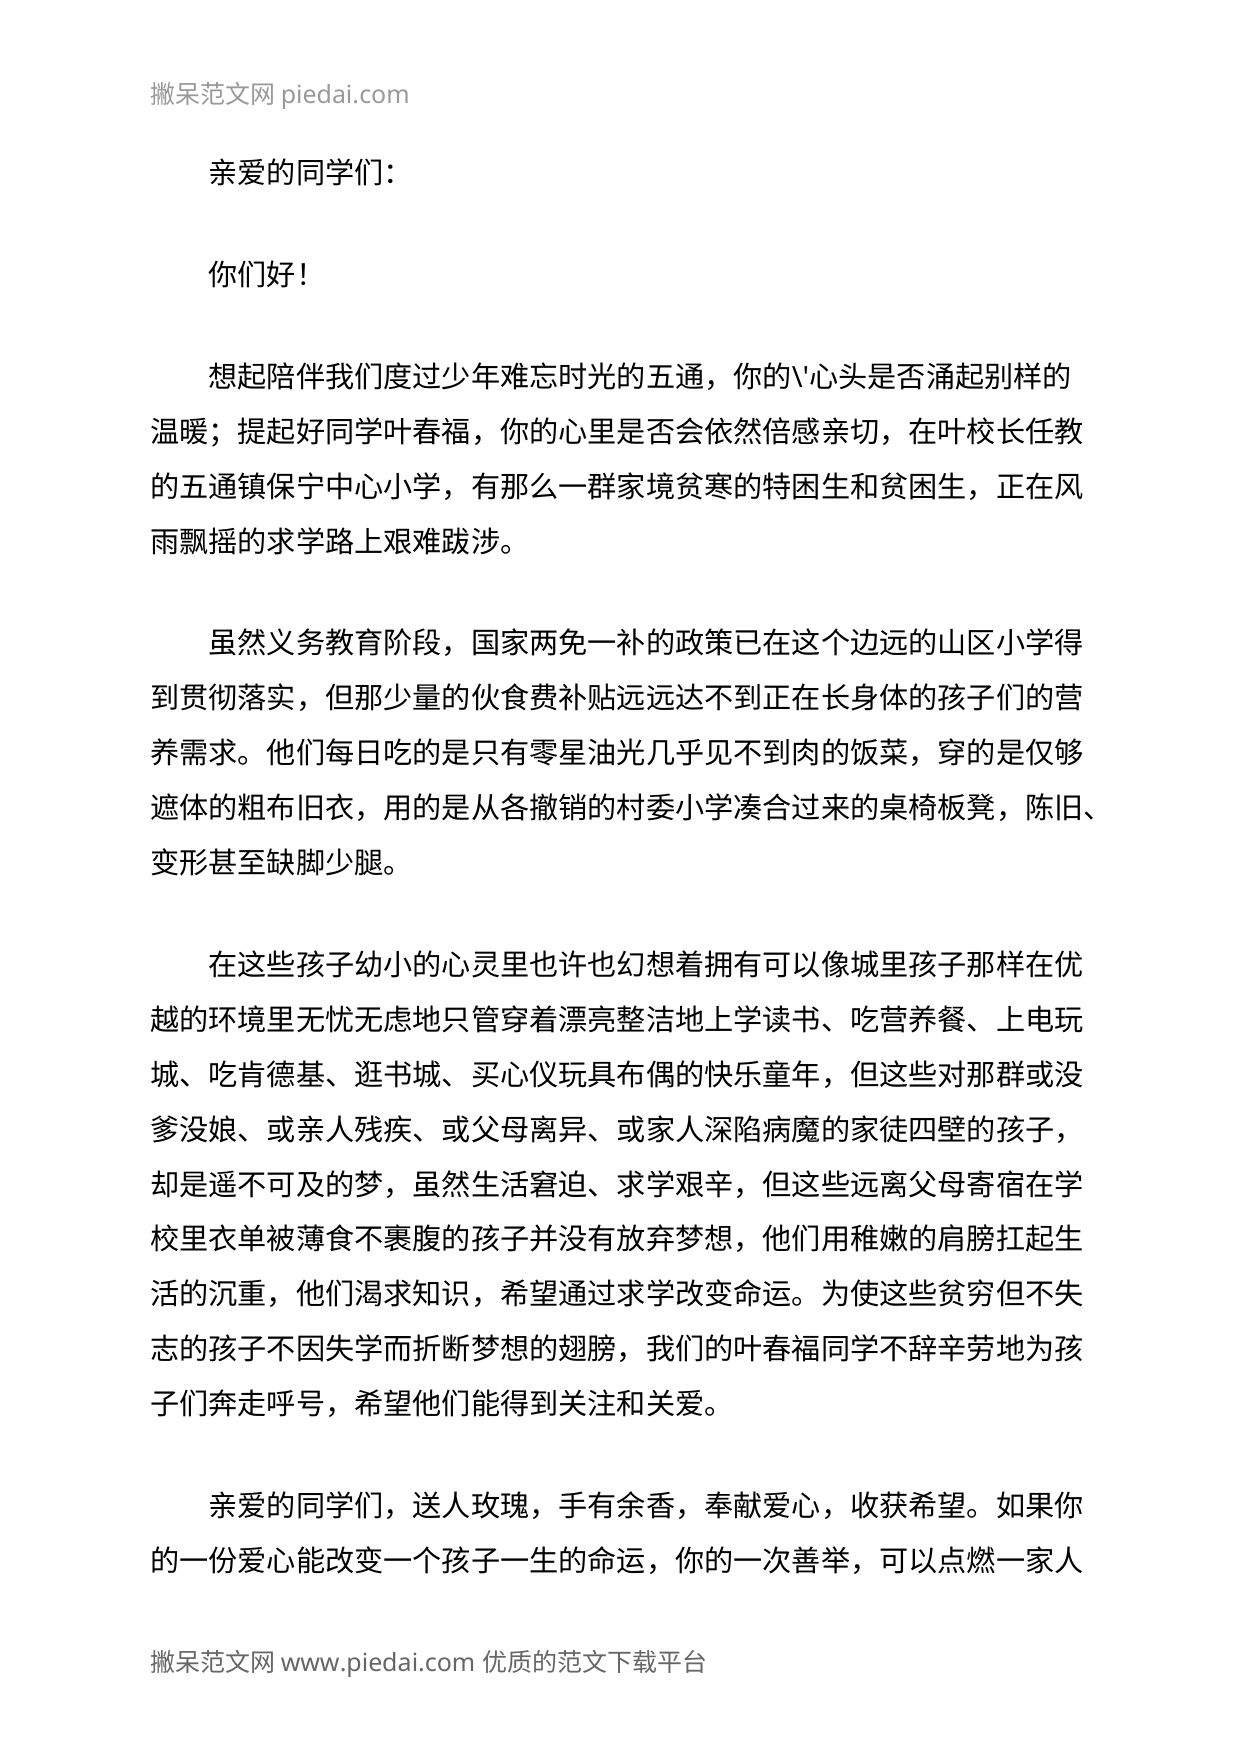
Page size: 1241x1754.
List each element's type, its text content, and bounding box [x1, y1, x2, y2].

text 想起陪伴我们度过少年难忘时光的五通，你的\'心头是否涌起别样的温暖；提起好同学叶春福，你的心里是否会依然倍感亲切，在叶校长任教的五通镇保宁中心小学，有那么一群家境贫寒的特困生和贫困生，正在风雨飘摇的求学路上艰难跋涉。 [150, 353, 1090, 561]
text 在这些孩子幼小的心灵里也许也幻想着拥有可以像城里孩子那样在优越的环境里无忧无虑地只管穿着漂亮整洁地上学读书、吃营养餐、上电玩城、吃肯德基、逛书城、买心仪玩具布偶的快乐童年，但这些对那群或没爹没娘、或亲人残疾、或父母离异、或家人深陷病魔的家徒四壁的孩子，却是遥不可及的梦，虽然生活窘迫、求学艰辛，但这些远离父母寄宿在学校里衣单被薄食不裹腹的孩子并没有放弃梦想，他们用稚嫩的肩膀扛起生活的沉重，他们渴求知识，希望通过求学改变命运。为使这些贫穷但不失志的孩子不因失学而折断梦想的翅膀，我们的叶春福同学不辞辛劳地为孩子们奔走呼号，希望他们能得到关注和关爱。 [150, 941, 1090, 1423]
text 虽然义务教育阶段，国家两免一补的政策已在这个边远的山区小学得到贯彻落实，但那少量的伙食费补贴远远达不到正在长身体的孩子们的营养需求。他们每日吃的是只有零星油光几乎见不到肉的饭菜，穿的是仅够遮体的粗布旧衣，用的是从各撤销的村委小学凑合过来的桌椅板凳，陈旧、变形甚至缺脚少腿。 [150, 620, 1090, 882]
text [150, 1482, 1090, 1579]
text 亲爱的同学们： [150, 150, 1090, 192]
text 你们好！ [150, 252, 1090, 294]
